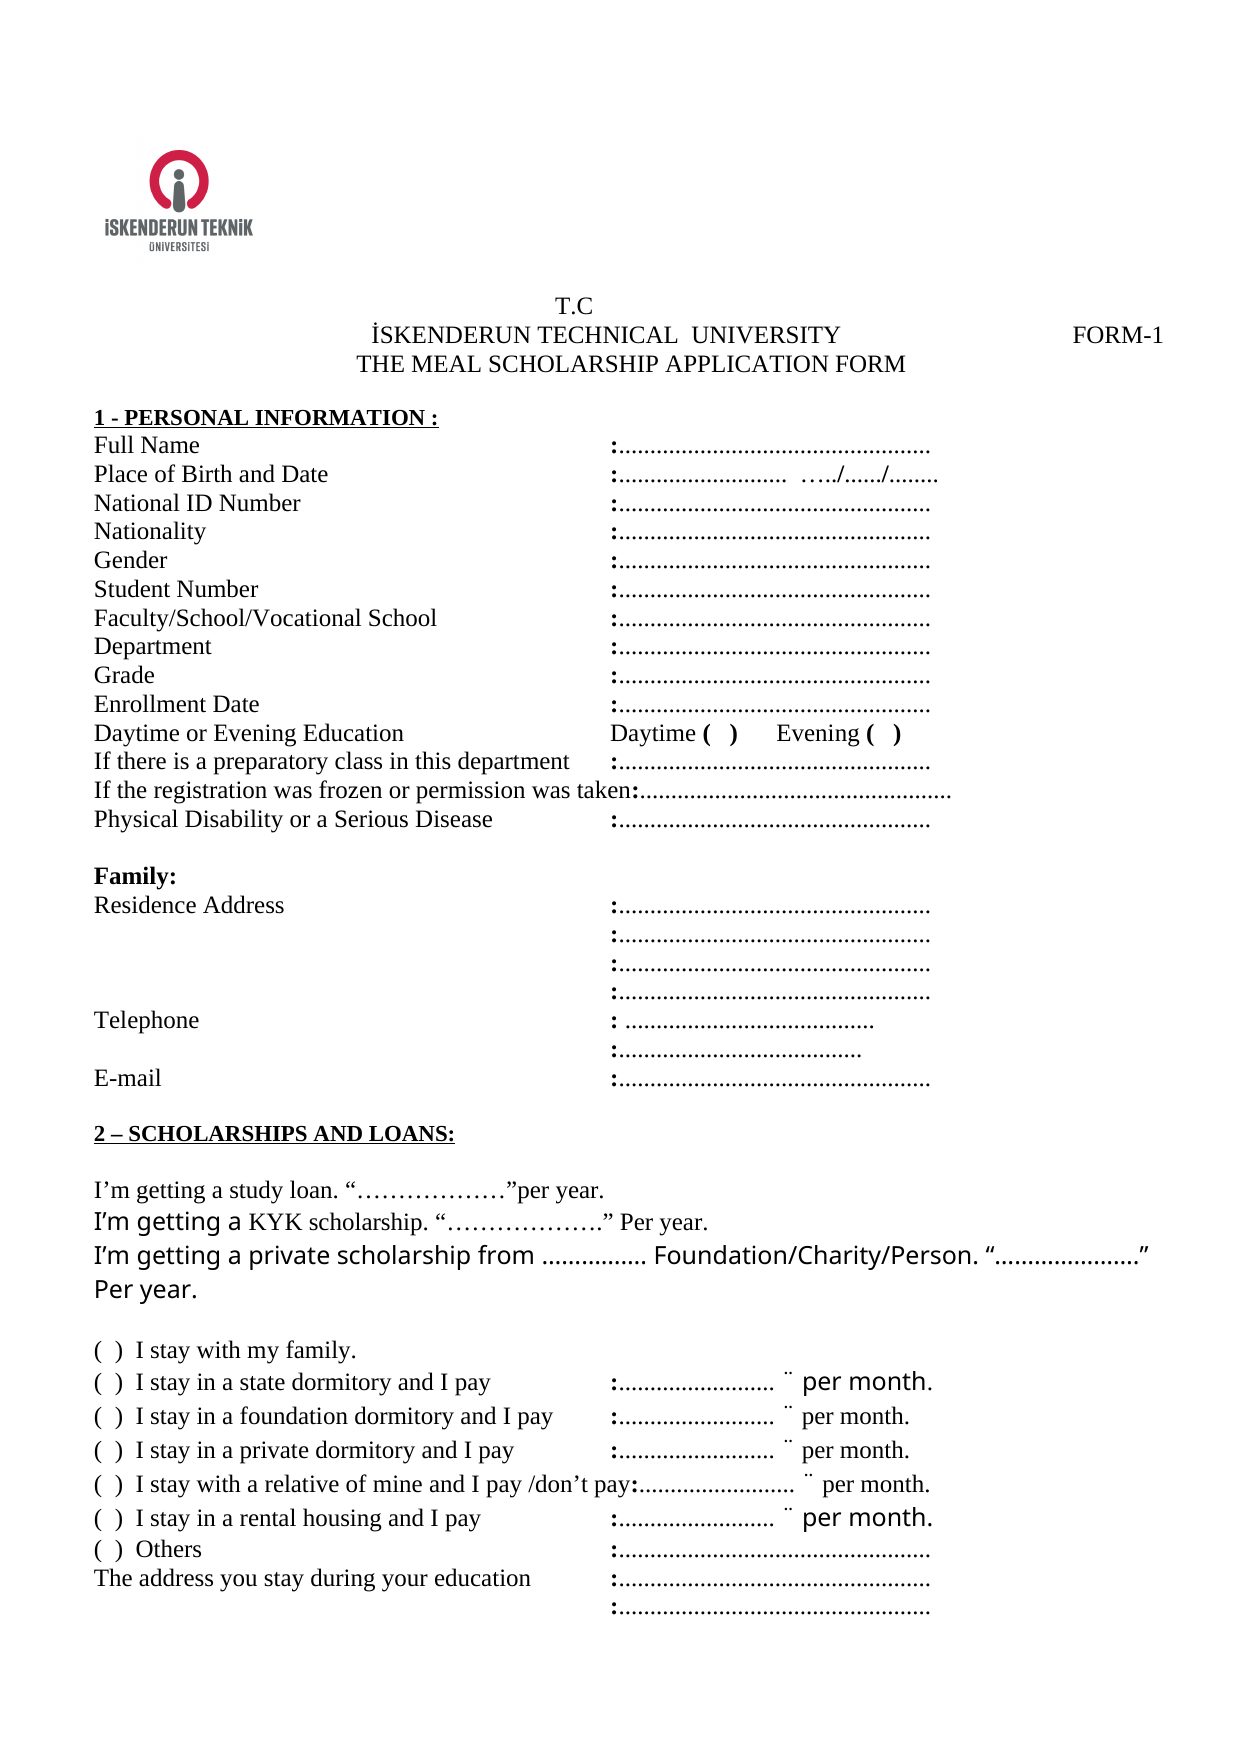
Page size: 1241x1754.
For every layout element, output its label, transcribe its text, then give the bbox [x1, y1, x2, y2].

text :.................................................. [94, 948, 1181, 976]
subtitle 1 - PERSONAL INFORMATION : [94, 404, 1181, 430]
text Family: [94, 861, 1181, 890]
subtitle İSKENDERUN TECHNICAL UNIVERSITY FORM-1 [241, 320, 1181, 349]
subtitle T.C [94, 291, 1181, 320]
text Department :.................................................. [94, 631, 1181, 660]
text :.................................................. [94, 976, 1181, 1005]
picture [93, 136, 264, 265]
text Full Name :.................................................. [94, 430, 1181, 459]
text ( ) I stay with my family. [94, 1335, 1181, 1364]
text Physical Disability or a Serious Disease :.................................................. [94, 804, 1181, 833]
text Gender :.................................................. [94, 545, 1181, 574]
text National ID Number :.................................................. [94, 488, 1181, 516]
text I’m getting a private scholarship from ……………. Foundation/Charity/Person. “………………….” Per year. [94, 1238, 1181, 1306]
text Grade :.................................................. [94, 660, 1181, 689]
text ( ) I stay in a private dormitory and I pay :......................... ¨ per month. [94, 1432, 1181, 1466]
text If the registration was frozen or permission was taken:.................................................. [94, 775, 1181, 804]
text I’m getting a study loan. “………………”per year. [94, 1175, 1181, 1204]
text ( ) I stay in a foundation dormitory and I pay :......................... ¨ per month. [94, 1398, 1181, 1432]
text Nationality :.................................................. [94, 516, 1181, 545]
text :....................................... [610, 1034, 1181, 1063]
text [94, 1591, 1181, 1620]
text The address you stay during your education :.................................................. [94, 1563, 1181, 1591]
text ( ) I stay in a state dormitory and I pay :......................... ¨ per month. [94, 1364, 1181, 1398]
text Faculty/School/Vocational School :.................................................. [94, 603, 1181, 631]
text Enrollment Date :.................................................. [94, 689, 1181, 718]
text If there is a preparatory class in this department :.................................................. [94, 746, 1181, 775]
text E-mail :.................................................. [94, 1063, 1181, 1091]
text ( ) I stay with a relative of mine and I pay /don’t pay:......................... ¨ per month. [94, 1466, 1181, 1500]
subtitle 2 – SCHOLARSHIPS AND LOANS: [94, 1120, 1181, 1146]
text ( ) I stay in a rental housing and I pay :......................... ¨ per month. [94, 1500, 1181, 1534]
text Daytime or Evening Education Daytime ( ) Evening ( ) [94, 718, 1181, 746]
text Residence Address :.................................................. [94, 890, 1181, 919]
text Telephone : ........................................ [94, 1005, 1181, 1034]
text ( ) Others :.................................................. [94, 1534, 1181, 1563]
text THE MEAL SCHOLARSHIP APPLICATION FORM [94, 349, 1181, 377]
text :.................................................. [94, 919, 1181, 948]
text I’m getting a KYK scholarship. “……………….” Per year. [94, 1204, 1181, 1238]
text Place of Birth and Date :........................... …../....../........ [94, 459, 1181, 488]
text Student Number :.................................................. [94, 574, 1181, 603]
